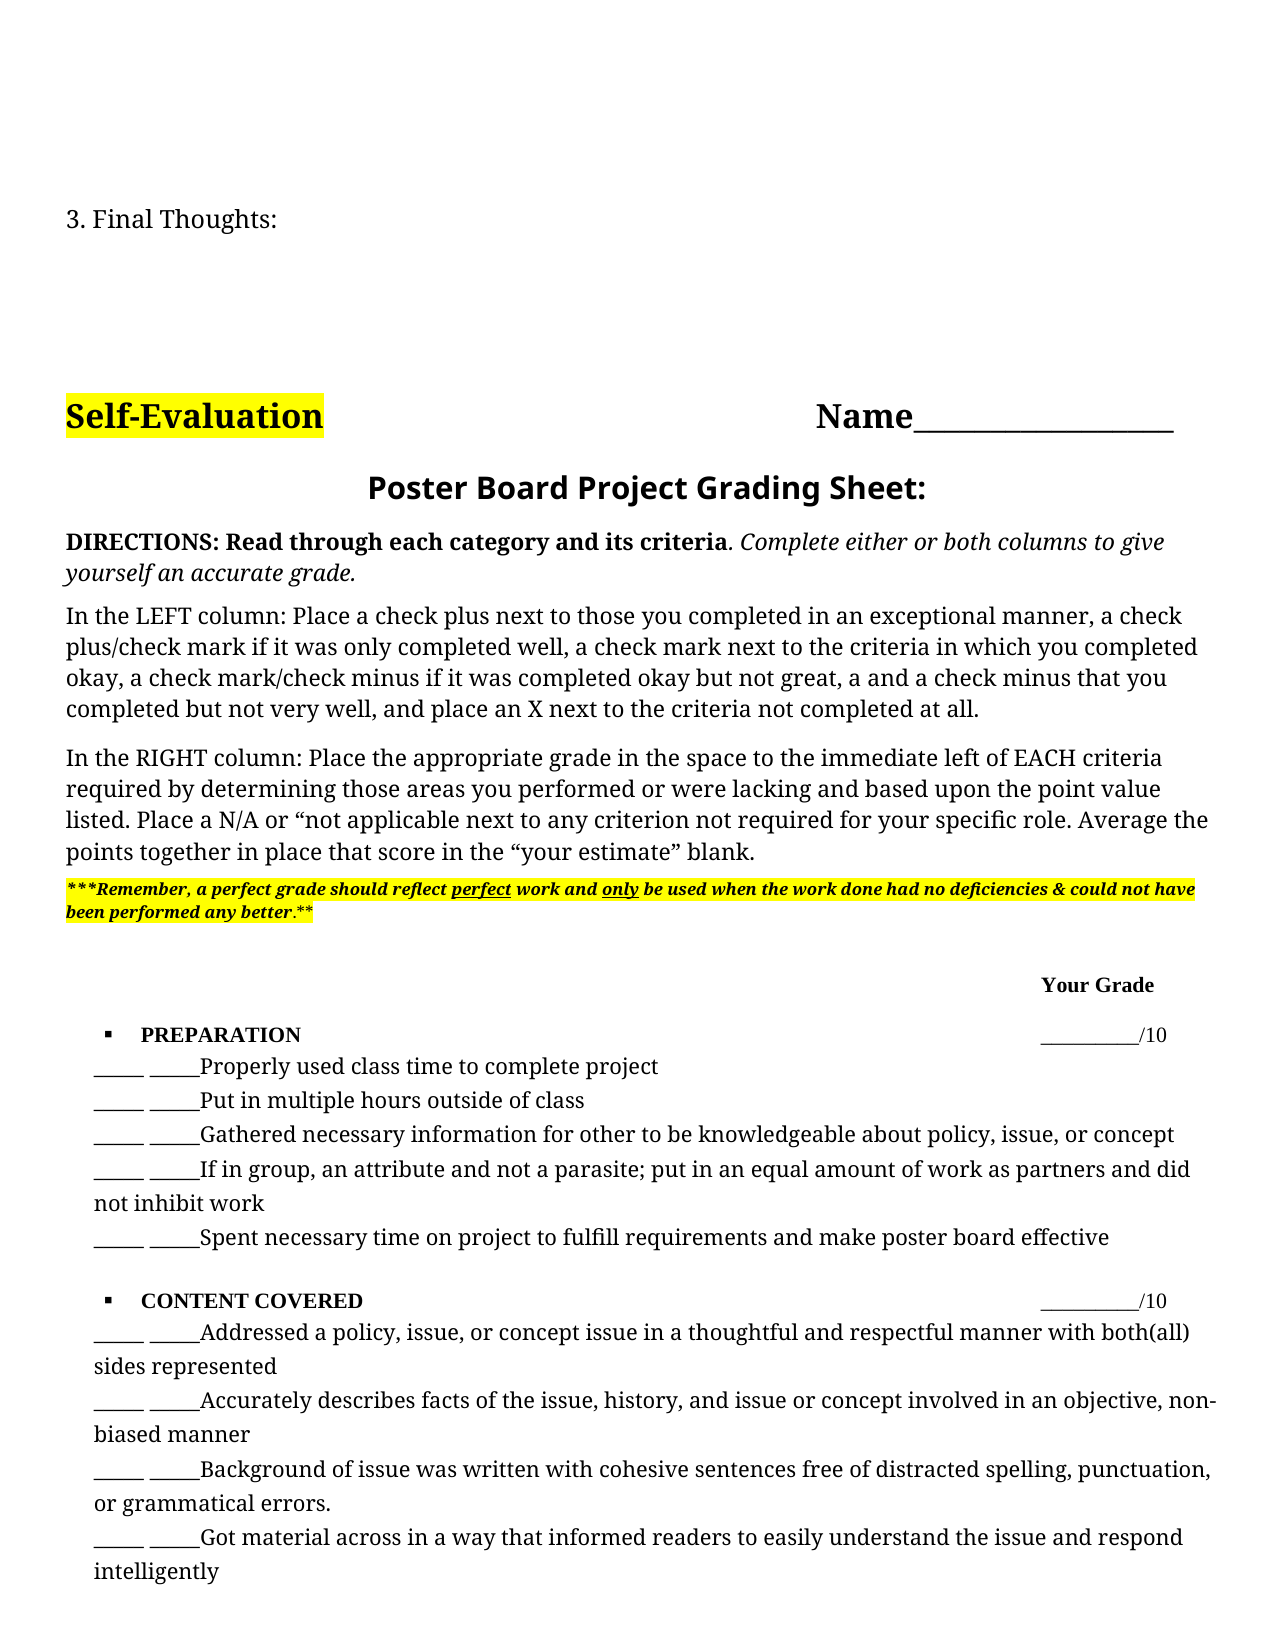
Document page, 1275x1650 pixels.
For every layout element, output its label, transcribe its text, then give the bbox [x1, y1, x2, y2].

text _____ _____Background of issue was written with cohesive sentences free of distracted spelling, punctuation, or grammatical errors. [66, 1454, 1228, 1518]
text _____ _____Spent necessary time on project to fulfill requirements and make poster board effective [94, 1222, 1228, 1284]
list Self-Evaluation Name_________________ [324, 393, 1228, 438]
text _____ _____If in group, an attribute and not a parasite; put in an equal amount of work as partners and did not inhibit work [94, 1153, 1228, 1217]
text _____ _____Properly used class time to complete project _____ _____Put in multiple hours outside of class [94, 1051, 1228, 1115]
list PREPARATION _________/10 [103, 1022, 1228, 1047]
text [66, 1522, 1228, 1586]
text Your Grade [66, 972, 1228, 997]
text _____ _____Accurately describes facts of the issue, history, and issue or concept involved in an objective, non-biased manner [66, 1385, 1228, 1449]
list CONTENT COVERED _________/10 [103, 1288, 1228, 1313]
text DIRECTIONS: Read through each category and its criteria. Complete either or both columns to give yourself an accurate grade. In the LEFT column: Place a check plus next to those you completed in an exceptional manner, a check plus/check mark if it was only completed well, a check mark next to the criteria in which you completed okay, a check mark/check minus if it was completed okay but not great, a and a check minus that you completed but not very well, and place an X next to the criteria not completed at all. In the RIGHT column: Place the appropriate grade in the space to the immediate left of EACH criteria required by determining those areas you performed or were lacking and based upon the point value listed. Place a N/A or “not applicable next to any criterion not required for your specific role. Average the points together in place that score in the “your estimate” blank. ***Remember, a perfect grade should reflect perfect work and only be used when the work done had no deficiencies & could not have been performed any better.** [66, 509, 1228, 972]
text 3. Final Thoughts: [66, 202, 1228, 236]
text _____ _____Gathered necessary information for other to be knowledgeable about policy, issue, or concept [94, 1119, 1228, 1149]
text Poster Board Project Grading Sheet: [66, 466, 1228, 509]
text _____ _____Addressed a policy, issue, or concept issue in a thoughtful and respectful manner with both(all) sides represented [66, 1317, 1228, 1381]
